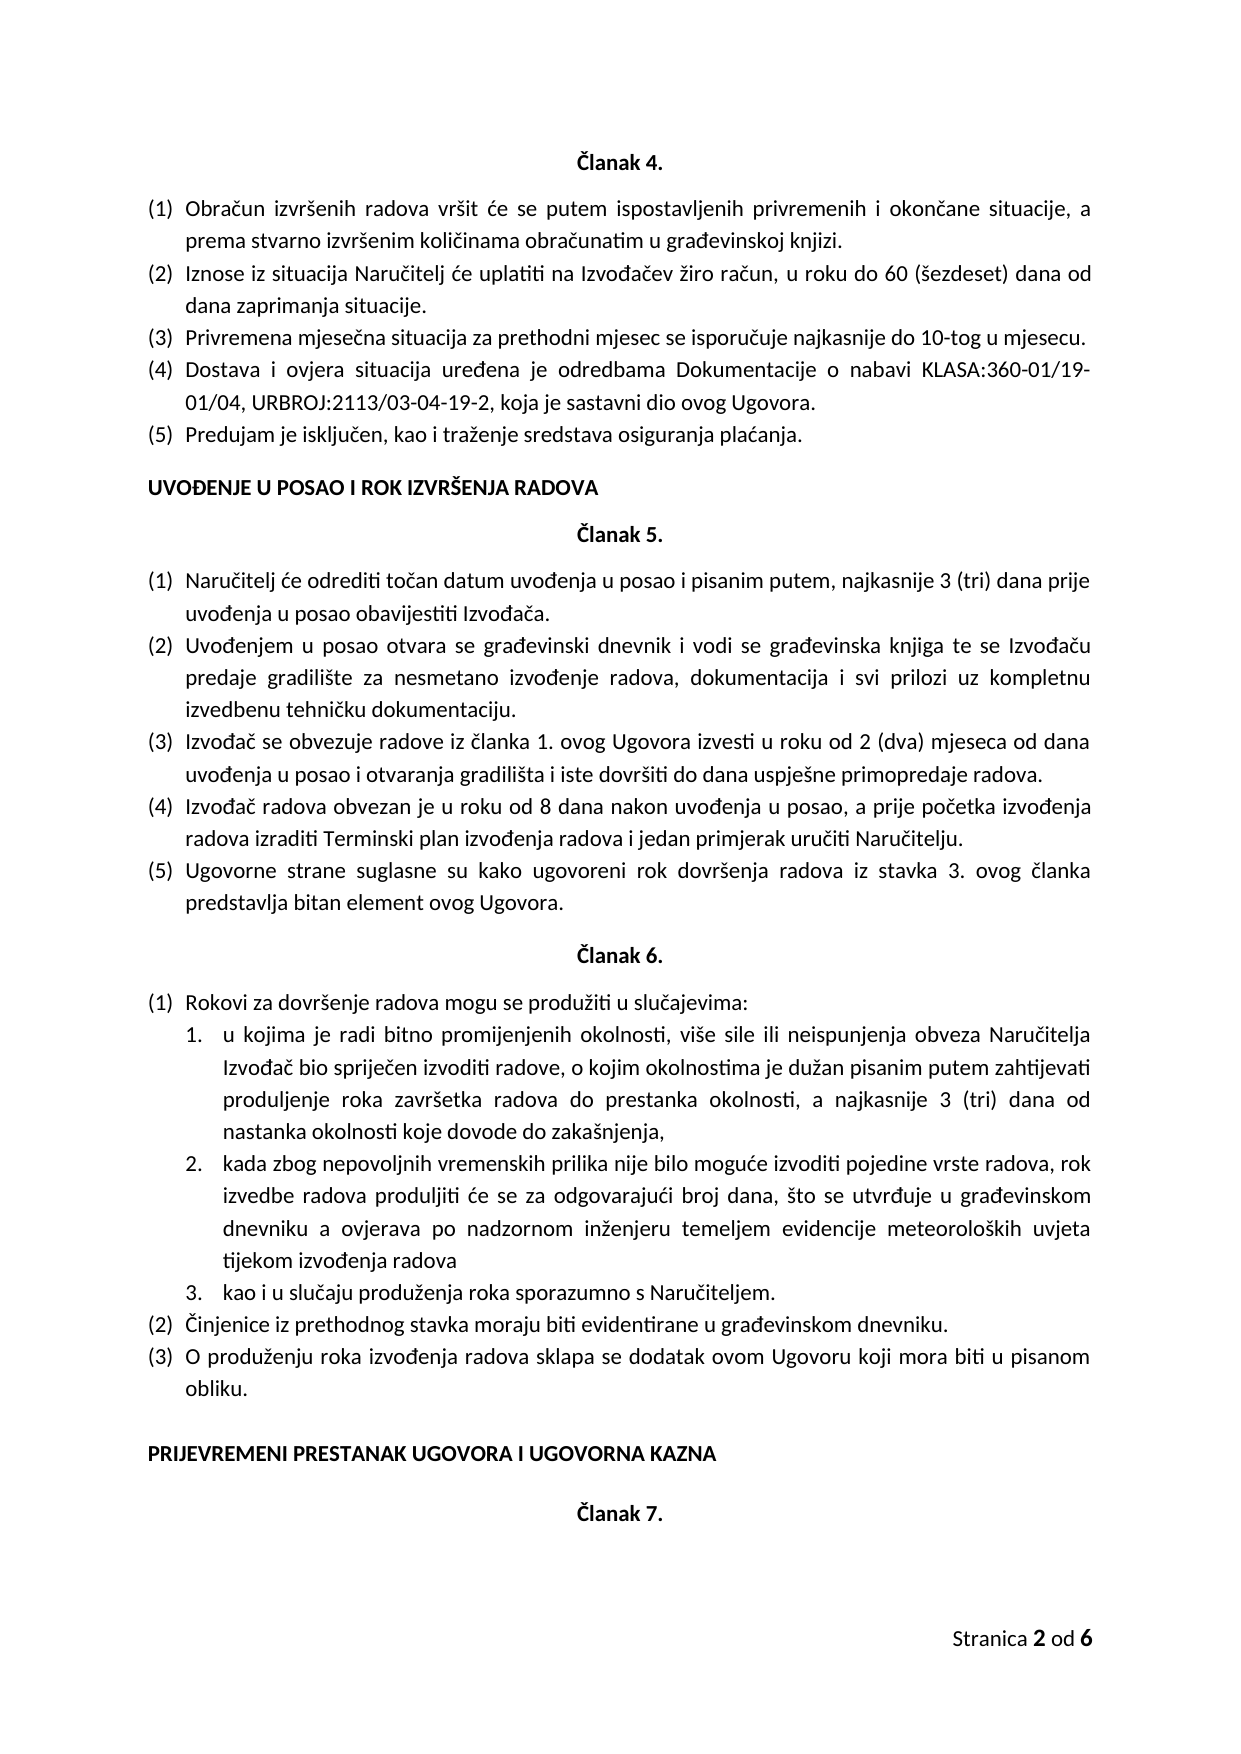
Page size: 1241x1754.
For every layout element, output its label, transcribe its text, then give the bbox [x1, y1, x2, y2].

list kada zbog nepovoljnih vremenskih prilika nije bilo moguće izvoditi pojedine vrste radova, rok izvedbe radova produljiti će se za odgovarajući broj dana, što se utvrđuje u građevinskom dnevniku a ovjerava po nadzornom inženjeru temeljem evidencije meteoroloških uvjeta tijekom izvođenja radova [185, 1149, 1093, 1274]
text Članak 4. [148, 148, 1093, 176]
text Članak 5. [148, 520, 1093, 548]
list Činjenice iz prethodnog stavka moraju biti evidentirane u građevinskom dnevniku. [148, 1310, 1093, 1338]
list Naručitelj će odrediti točan datum uvođenja u posao i pisanim putem, najkasnije 3 (tri) dana prije uvođenja u posao obavijestiti Izvođača. [148, 567, 1093, 627]
text Članak 6. [148, 941, 1093, 969]
list kao i u slučaju produženja roka sporazumno s Naručiteljem. [185, 1278, 1093, 1306]
text PRIJEVREMENI PRESTANAK UGOVORA I UGOVORNA KAZNA [148, 1439, 1093, 1467]
list O produženju roka izvođenja radova sklapa se dodatak ovom Ugovoru koji mora biti u pisanom obliku. [148, 1342, 1093, 1403]
list Izvođač radova obvezan je u roku od 8 dana nakon uvođenja u posao, a prije početka izvođenja radova izraditi Terminski plan izvođenja radova i jedan primjerak uručiti Naručitelju. [148, 792, 1093, 852]
list Obračun izvršenih radova vršit će se putem ispostavljenih privremenih i okončane situacije, a prema stvarno izvršenim količinama obračunatim u građevinskoj knjizi. [148, 194, 1093, 255]
list Privremena mjesečna situacija za prethodni mjesec se isporučuje najkasnije do 10-tog u mjesecu. [148, 323, 1093, 351]
list Ugovorne strane suglasne su kako ugovoreni rok dovršenja radova iz stavka 3. ovog članka predstavlja bitan element ovog Ugovora. [148, 856, 1093, 916]
list Rokovi za dovršenje radova mogu se produžiti u slučajevima: [148, 988, 1093, 1016]
list u kojima je radi bitno promijenjenih okolnosti, više sile ili neispunjenja obveza Naručitelja Izvođač bio spriječen izvoditi radove, o kojim okolnostima je dužan pisanim putem zahtijevati produljenje roka završetka radova do prestanka okolnosti, a najkasnije 3 (tri) dana od nastanka okolnosti koje dovode do zakašnjenja, [185, 1021, 1093, 1145]
list Izvođač se obvezuje radove iz članka 1. ovog Ugovora izvesti u roku od 2 (dva) mjeseca od dana uvođenja u posao i otvaranja gradilišta i iste dovršiti do dana uspješne primopredaje radova. [148, 727, 1093, 788]
text UVOĐENJE U POSAO I ROK IZVRŠENJA RADOVA [148, 473, 1093, 501]
list Uvođenjem u posao otvara se građevinski dnevnik i vodi se građevinska knjiga te se Izvođaču predaje gradilište za nesmetano izvođenje radova, dokumentacija i svi prilozi uz kompletnu izvedbenu tehničku dokumentaciju. [148, 631, 1093, 723]
list Predujam je isključen, kao i traženje sredstava osiguranja plaćanja. [148, 420, 1093, 448]
list Dostava i ovjera situacija uređena je odredbama Dokumentacije o nabavi KLASA:360-01/19-01/04, URBROJ:2113/03-04-19-2, koja je sastavni dio ovog Ugovora. [148, 355, 1093, 416]
list Iznose iz situacija Naručitelj će uplatiti na Izvođačev žiro račun, u roku do 60 (šezdeset) dana od dana zaprimanja situacije. [148, 259, 1093, 319]
text Članak 7. [148, 1499, 1093, 1527]
